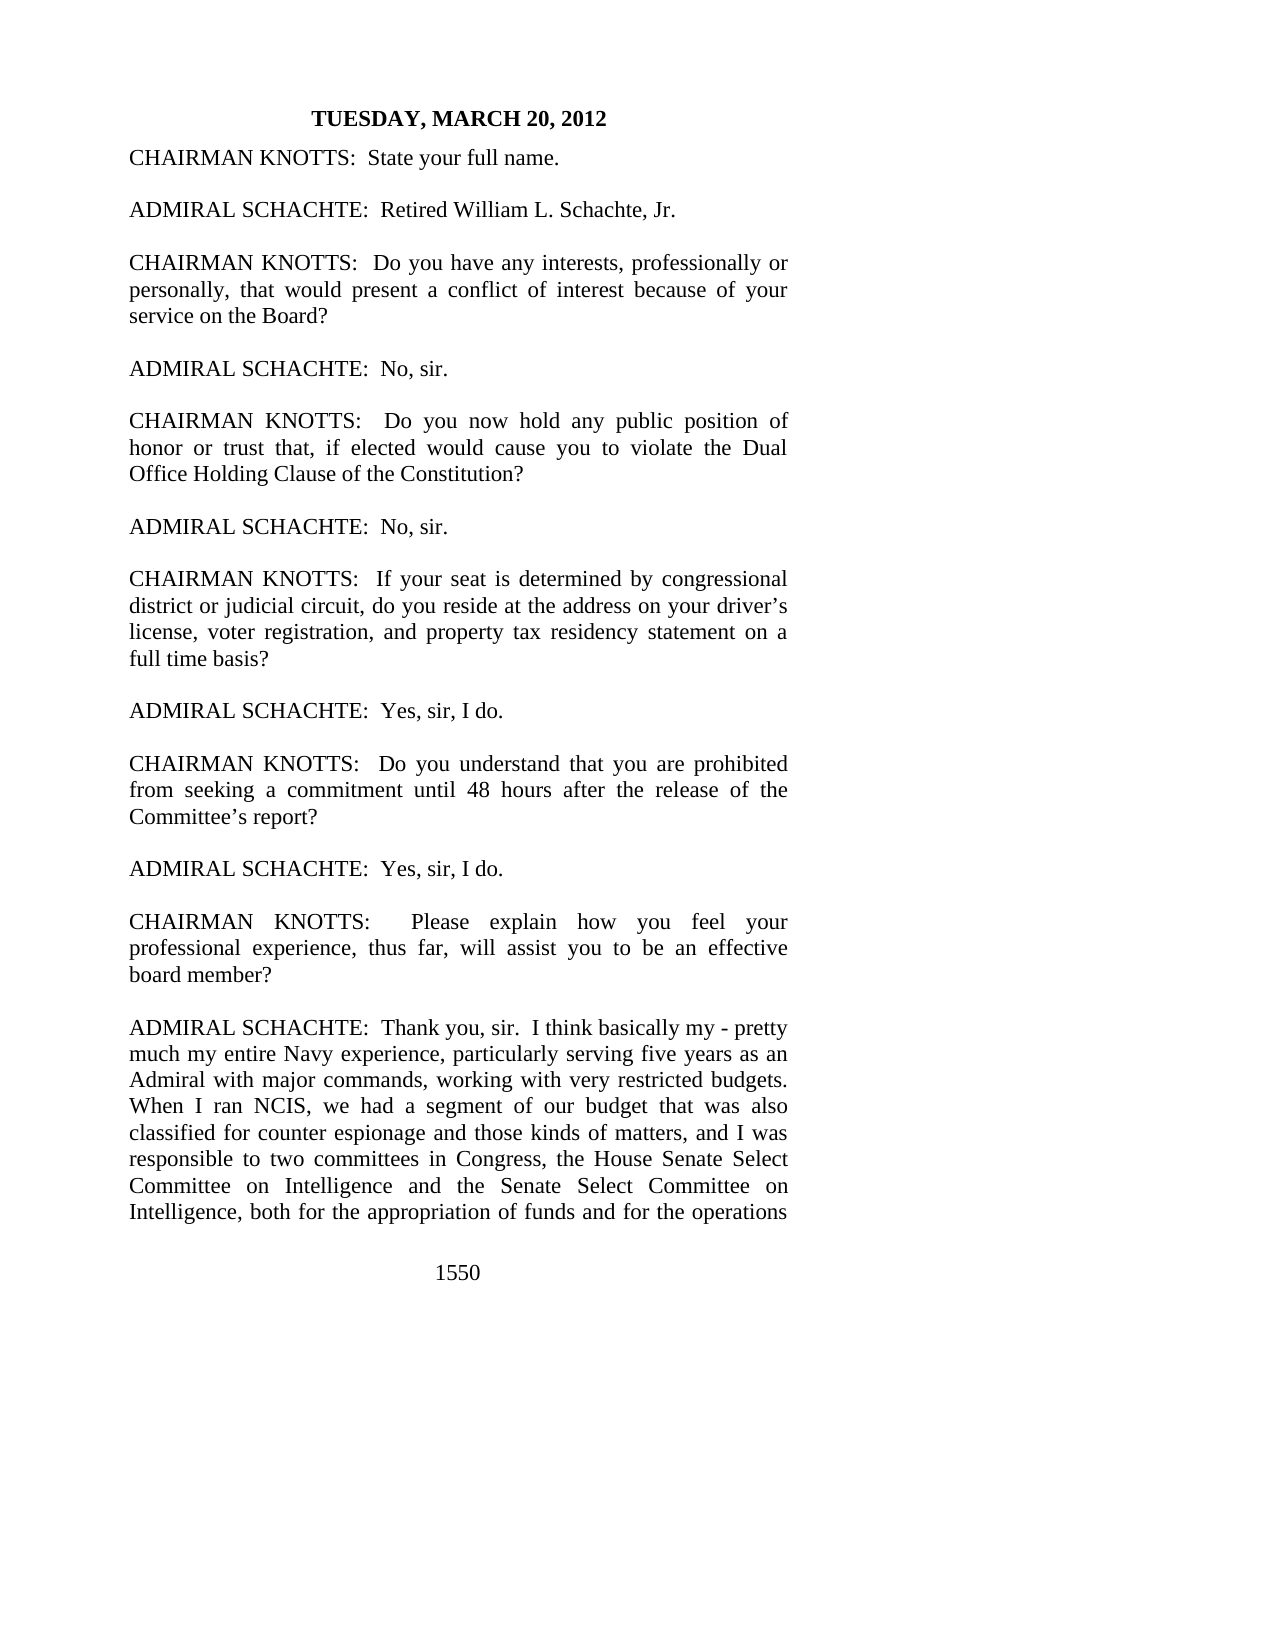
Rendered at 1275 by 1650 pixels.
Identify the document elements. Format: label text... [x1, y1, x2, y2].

text ADMIRAL SCHACHTE: Yes, sir, I do. [129, 855, 789, 882]
text CHAIRMAN KNOTTS: If your seat is determined by congressional district or judicial circuit, do you reside at the address on your driver’s license, voter registration, and property tax residency statement on a full time basis? [129, 566, 789, 671]
text ADMIRAL SCHACHTE: Retired William L. Schachte, Jr. [129, 197, 789, 223]
text ADMIRAL SCHACHTE: No, sir. [129, 355, 789, 381]
text CHAIRMAN KNOTTS: Please explain how you feel your professional experience, thus far, will assist you to be an effective board member? [129, 908, 789, 987]
text CHAIRMAN KNOTTS: Do you now hold any public position of honor or trust that, if elected would cause you to violate the Dual Office Holding Clause of the Constitution? [129, 407, 789, 486]
text ADMIRAL SCHACHTE: No, sir. [129, 513, 789, 539]
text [129, 1013, 789, 1224]
text ADMIRAL SCHACHTE: Yes, sir, I do. [129, 697, 789, 724]
text CHAIRMAN KNOTTS: State your full name. [129, 144, 789, 170]
text CHAIRMAN KNOTTS: Do you have any interests, professionally or personally, that would present a conflict of interest because of your service on the Board? [129, 249, 789, 328]
text CHAIRMAN KNOTTS: Do you understand that you are prohibited from seeking a commitment until 48 hours after the release of the Committee’s report? [129, 750, 789, 829]
